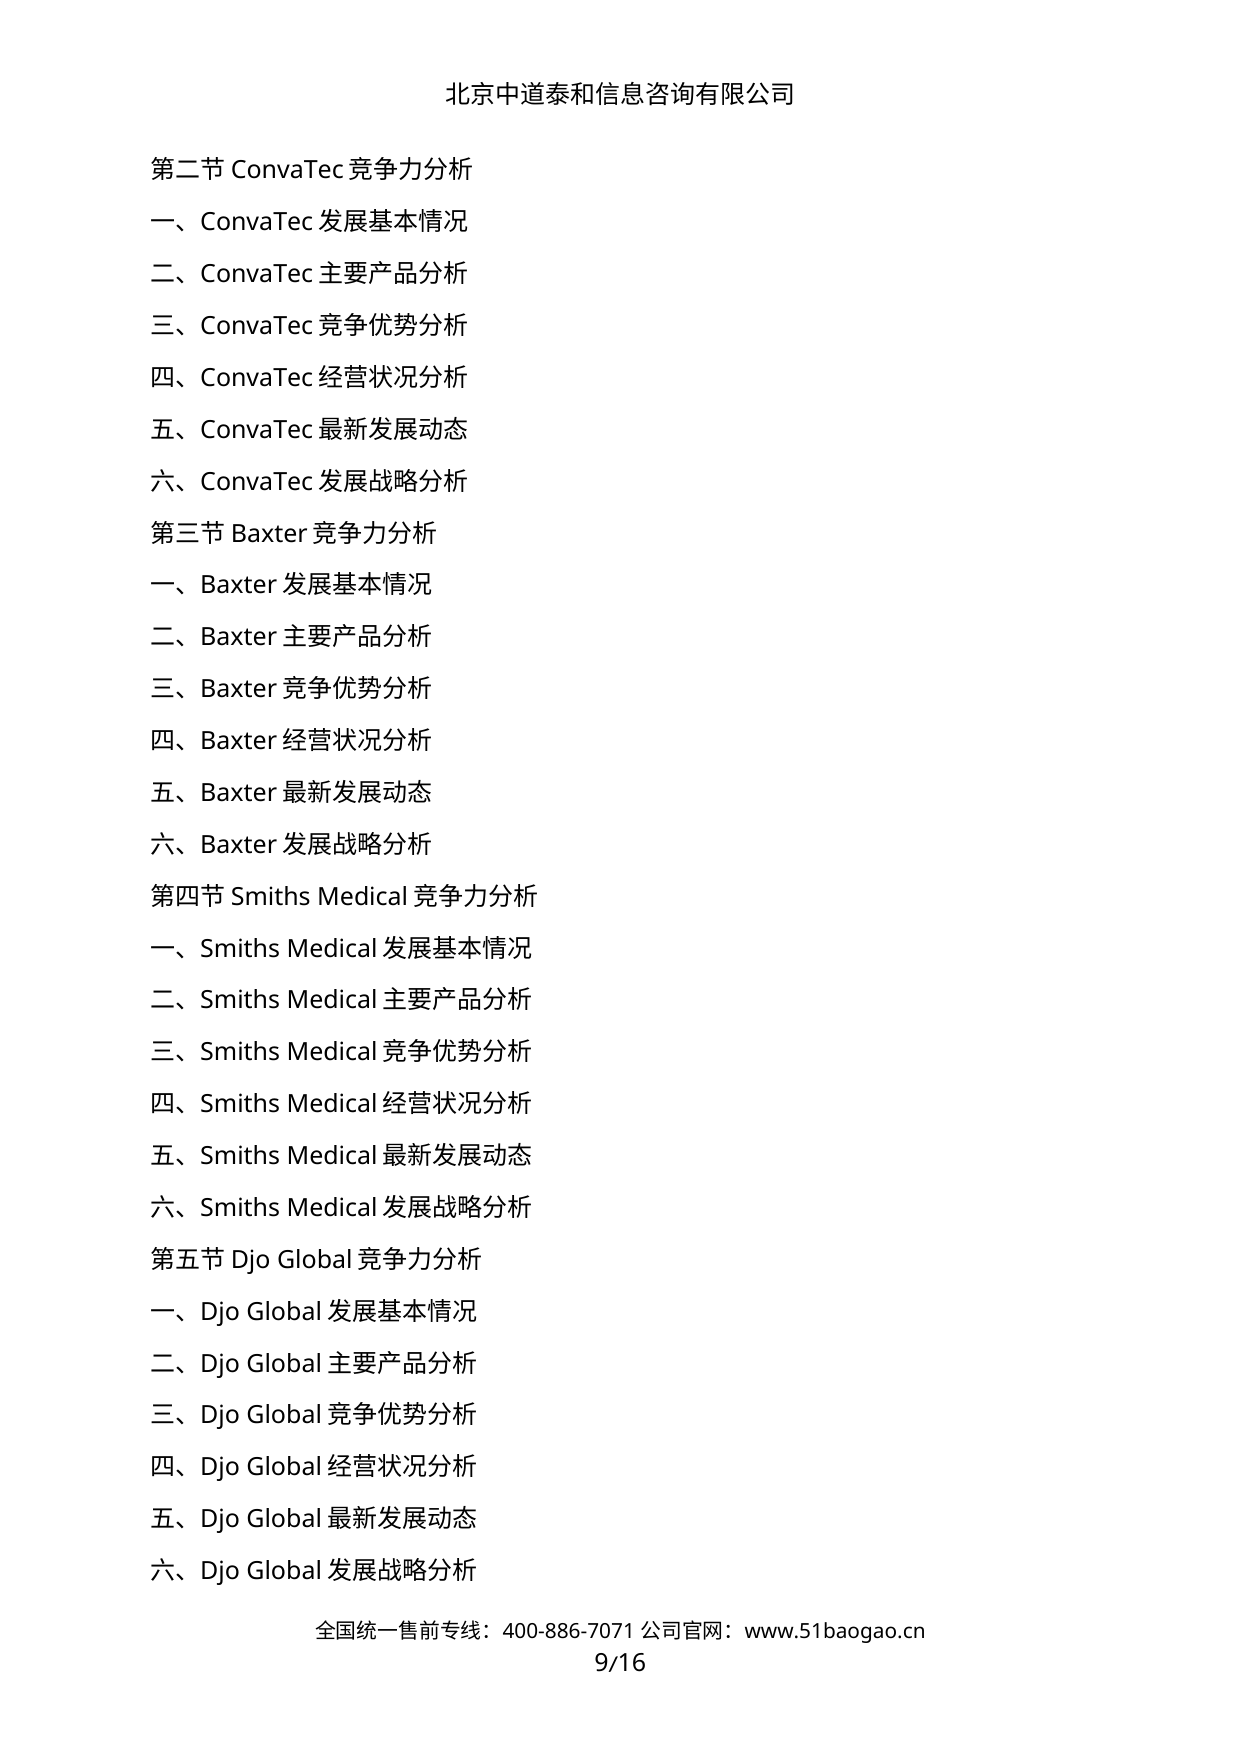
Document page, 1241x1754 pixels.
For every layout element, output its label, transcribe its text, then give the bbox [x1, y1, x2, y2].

text 三、Smiths Medical竞争优势分析 [150, 1032, 1090, 1068]
text 五、Djo Global最新发展动态 [150, 1499, 1090, 1535]
text 四、Smiths Medical经营状况分析 [150, 1084, 1090, 1120]
text 五、ConvaTec最新发展动态 [150, 409, 1090, 446]
text 二、Smiths Medical主要产品分析 [150, 980, 1090, 1016]
text 一、Smiths Medical发展基本情况 [150, 928, 1090, 964]
text 三、ConvaTec竞争优势分析 [150, 306, 1090, 342]
text 六、Smiths Medical发展战略分析 [150, 1187, 1090, 1224]
text 一、Baxter发展基本情况 [150, 565, 1090, 601]
text 四、ConvaTec经营状况分析 [150, 357, 1090, 394]
text 五、Smiths Medical最新发展动态 [150, 1136, 1090, 1172]
text 第五节 Djo Global竞争力分析 [150, 1239, 1090, 1276]
text 四、Baxter经营状况分析 [150, 721, 1090, 757]
text 六、ConvaTec发展战略分析 [150, 461, 1090, 497]
text 四、Djo Global经营状况分析 [150, 1447, 1090, 1483]
text 三、Baxter竞争优势分析 [150, 669, 1090, 705]
text 三、Djo Global竞争优势分析 [150, 1395, 1090, 1431]
text 一、ConvaTec发展基本情况 [150, 202, 1090, 238]
text 第四节 Smiths Medical竞争力分析 [150, 876, 1090, 912]
text 六、Djo Global发展战略分析 [150, 1551, 1090, 1587]
text 二、Baxter主要产品分析 [150, 617, 1090, 653]
text 六、Baxter发展战略分析 [150, 824, 1090, 861]
text 五、Baxter最新发展动态 [150, 772, 1090, 809]
text 第三节 Baxter竞争力分析 [150, 513, 1090, 549]
text 二、ConvaTec主要产品分析 [150, 254, 1090, 290]
text 一、Djo Global发展基本情况 [150, 1291, 1090, 1327]
text 二、Djo Global主要产品分析 [150, 1343, 1090, 1379]
text 第二节 ConvaTec竞争力分析 [150, 150, 1090, 186]
